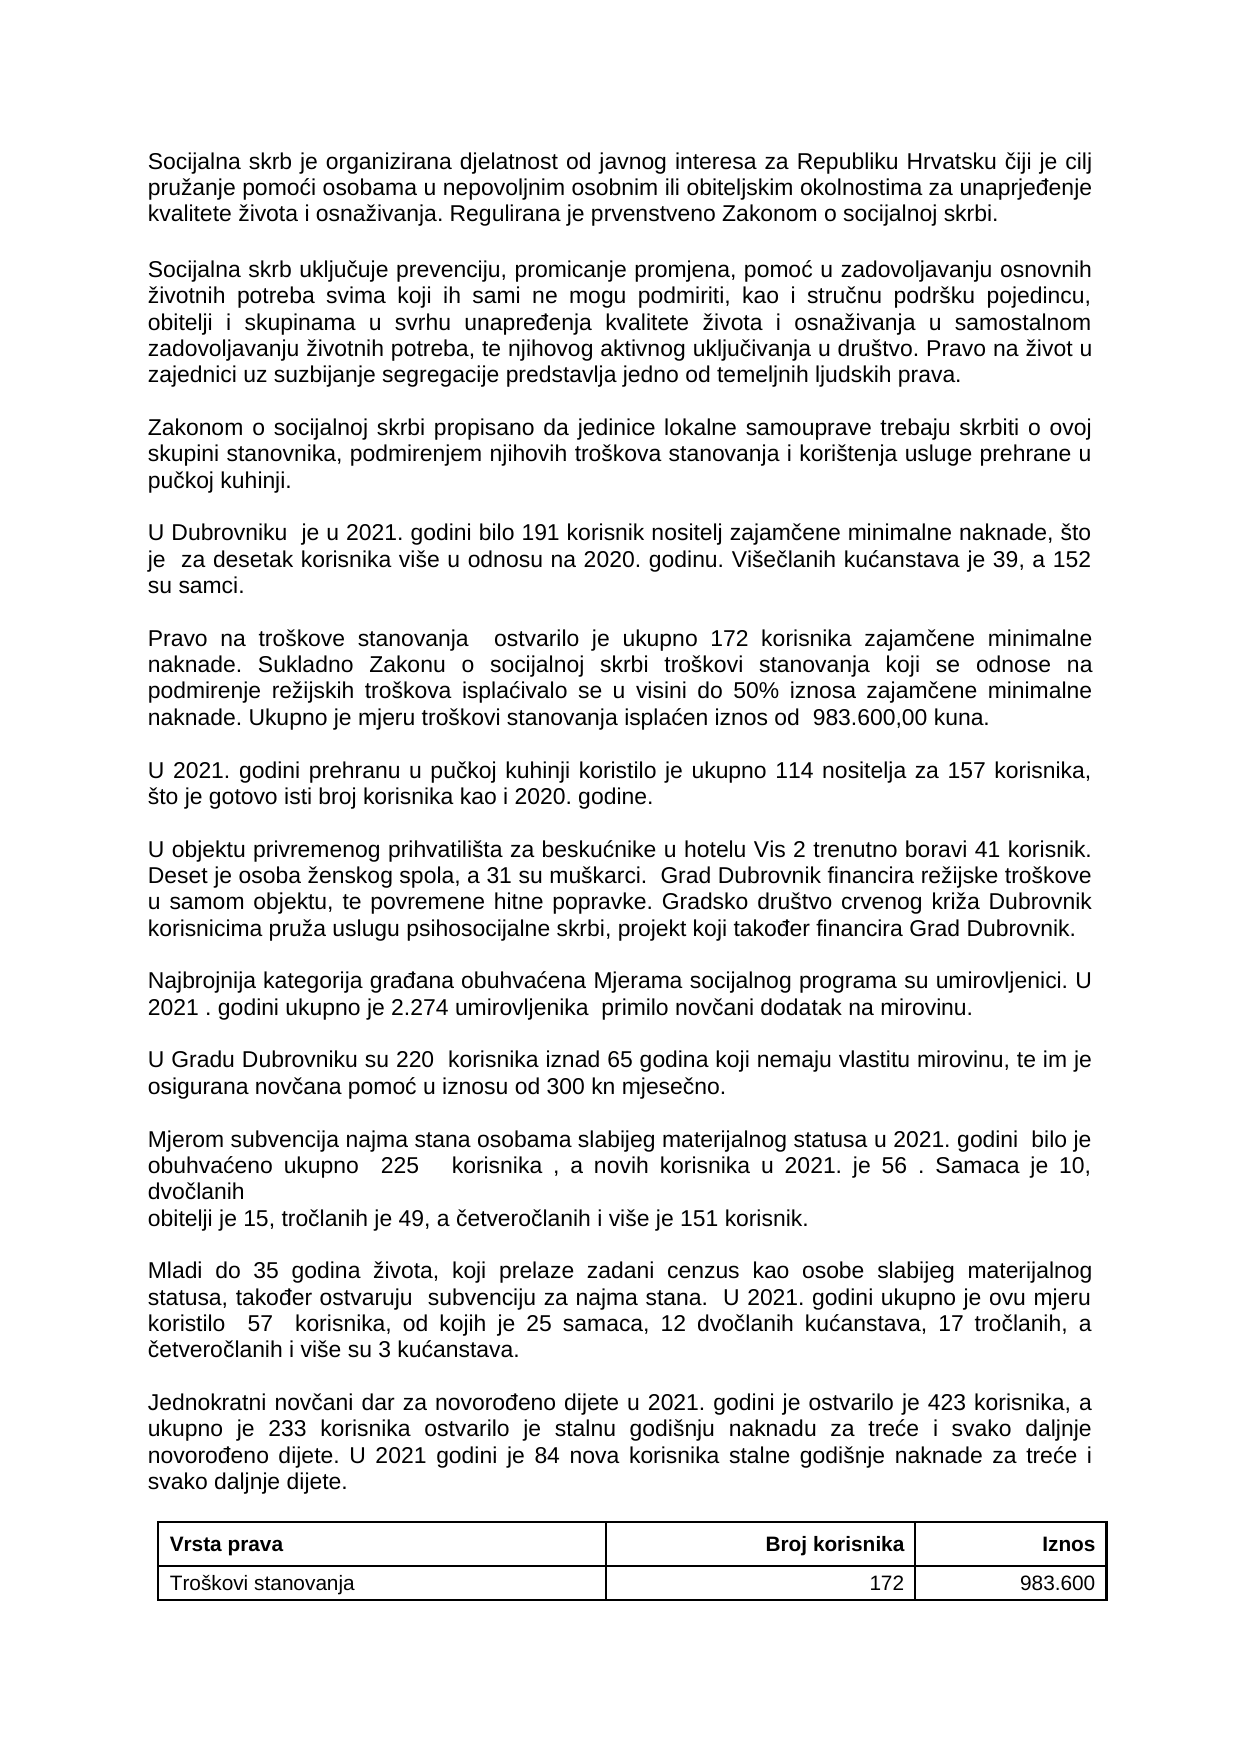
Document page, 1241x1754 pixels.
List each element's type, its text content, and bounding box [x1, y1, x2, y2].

text Mladi do 35 godina života, koji prelaze zadani cenzus kao osobe slabijeg materijalnog statusa, također ostvaruju subvenciju za najma stana. U 2021. godini ukupno je ovu mjeru koristilo 57 korisnika, od kojih je 25 samaca, 12 dvočlanih kućanstava, 17 tročlanih, a četveročlanih i više su 3 kućanstava. [148, 1257, 1093, 1363]
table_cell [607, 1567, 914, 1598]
text U objektu privremenog prihvatilišta za beskućnike u hotelu Vis 2 trenutno boravi 41 korisnik. Deset je osoba ženskog spola, a 31 su muškarci. Grad Dubrovnik financira režijske troškove u samom objektu, te povremene hitne popravke. Gradsko društvo crvenog križa Dubrovnik korisnicima pruža uslugu psihosocijalne skrbi, projekt koji također financira Grad Dubrovnik. [148, 836, 1093, 941]
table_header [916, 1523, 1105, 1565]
text U Gradu Dubrovniku su 220 korisnika iznad 65 godina koji nemaju vlastitu mirovinu, te im je osigurana novčana pomoć u iznosu od 300 kn mjesečno. [148, 1046, 1093, 1099]
text Jednokratni novčani dar za novorođeno dijete u 2021. godini je ostvarilo je 423 korisnika, a ukupno je 233 korisnika ostvarilo je stalnu godišnju naknadu za treće i svako daljnje novorođeno dijete. U 2021 godini je 84 nova korisnika stalne godišnje naknade za treće i svako daljnje dijete. [148, 1389, 1093, 1494]
text Pravo na troškove stanovanja ostvarilo je ukupno 172 korisnika zajamčene minimalne naknade. Sukladno Zakonu o socijalnoj skrbi troškovi stanovanja koji se odnose na podmirenje režijskih troškova isplaćivalo se u visini do 50% iznosa zajamčene minimalne naknade. Ukupno je mjeru troškovi stanovanja isplaćen iznos od 983.600,00 kuna. [148, 625, 1093, 730]
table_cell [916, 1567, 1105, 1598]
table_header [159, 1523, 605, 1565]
text Najbrojnija kategorija građana obuhvaćena Mjerama socijalnog programa su umirovljenici. U 2021 . godini ukupno je 2.274 umirovljenika primilo novčani dodatak na mirovinu. [148, 967, 1093, 1020]
text Mjerom subvencija najma stana osobama slabijeg materijalnog statusa u 2021. godini bilo je obuhvaćeno ukupno 225 korisnika , a novih korisnika u 2021. je 56 . Samaca je 10, dvočlanih [148, 1126, 1093, 1204]
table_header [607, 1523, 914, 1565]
text Socijalna skrb uključuje prevenciju, promicanje promjena, pomoć u zadovoljavanju osnovnih životnih potreba svima koji ih sami ne mogu podmiriti, kao i stručnu podršku pojedincu, obitelji i skupinama u svrhu unapređenja kvalitete života i osnaživanja u samostalnom zadovoljavanju životnih potreba, te njihovog aktivnog uključivanja u društvo. Pravo na život u zajednici uz suzbijanje segregacije predstavlja jedno od temeljnih ljudskih prava. [148, 256, 1093, 388]
text U Dubrovniku je u 2021. godini bilo 191 korisnik nositelj zajamčene minimalne naknade, što je za desetak korisnika više u odnosu na 2020. godinu. Višečlanih kućanstava je 39, a 152 su samci. [148, 519, 1093, 598]
text Zakonom o socijalnoj skrbi propisano da jedinice lokalne samouprave trebaju skrbiti o ovoj skupini stanovnika, podmirenjem njihovih troškova stanovanja i korištenja usluge prehrane u pučkoj kuhinji. [148, 414, 1093, 493]
text obitelji je 15, tročlanih je 49, a četveročlanih i više je 151 korisnik. [148, 1204, 1093, 1231]
text Socijalna skrb je organizirana djelatnost od javnog interesa za Republiku Hrvatsku čiji je cilj pružanje pomoći osobama u nepovoljnim osobnim ili obiteljskim okolnostima za unaprjeđenje kvalitete života i osnaživanja. Regulirana je prvenstveno Zakonom o socijalnoj skrbi. [148, 148, 1093, 227]
text U 2021. godini prehranu u pučkoj kuhinji koristilo je ukupno 114 nositelja za 157 korisnika, što je gotovo isti broj korisnika kao i 2020. godine. [148, 757, 1093, 809]
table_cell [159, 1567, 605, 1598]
